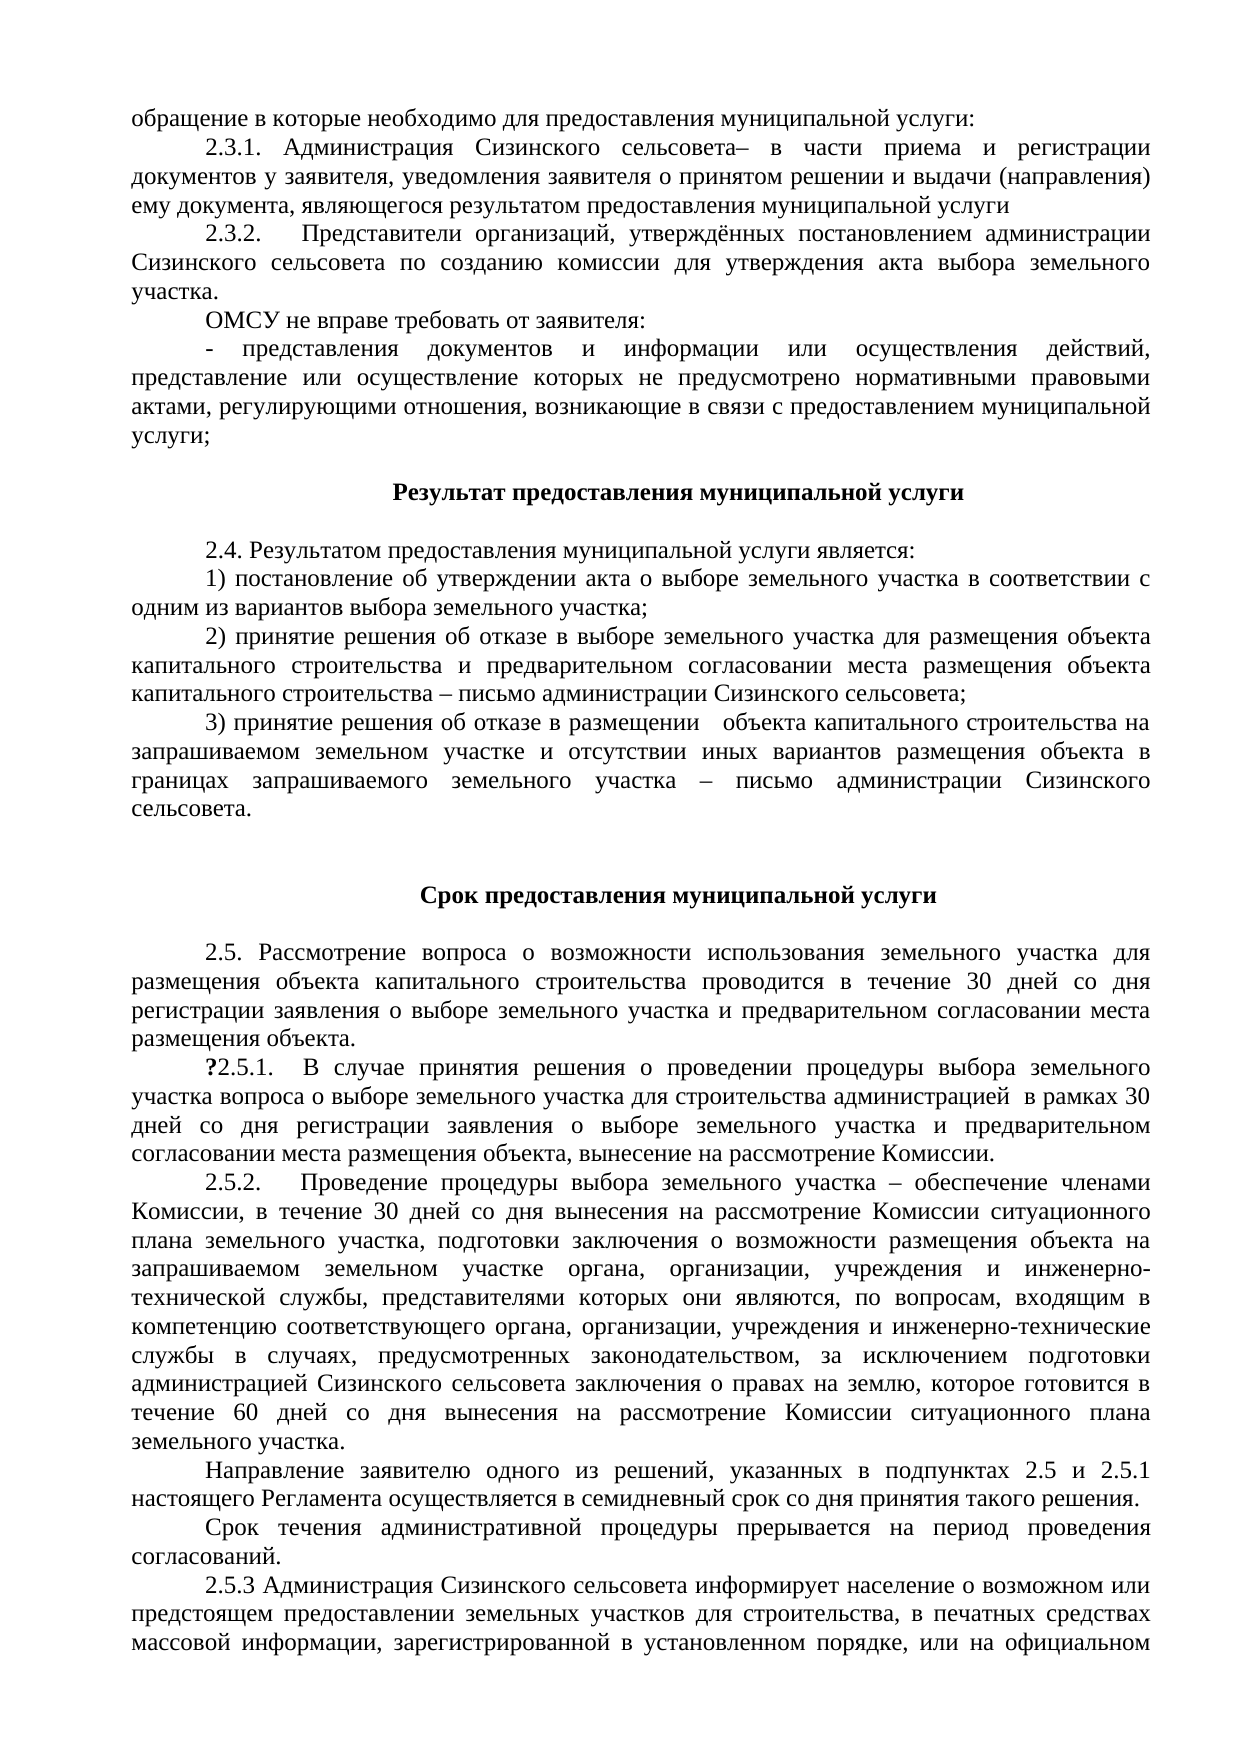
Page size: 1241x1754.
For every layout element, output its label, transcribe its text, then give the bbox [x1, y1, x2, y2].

text 3) принятие решения об отказе в размещении объекта капитального строительства на запрашиваемом земельном участке и отсутствии иных вариантов размещения объекта в границах запрашиваемого земельного участка – письмо администрации Сизинского сельсовета. [131, 707, 1152, 822]
text ?2.5.1. В случае принятия решения о проведении процедуры выбора земельного участка вопроса о выборе земельного участка для строительства администрацией в рамках 30 дней со дня регистрации заявления о выборе земельного участка и предварительном согласовании места размещения объекта, вынесение на рассмотрение Комиссии. [131, 1052, 1152, 1167]
text 2.5.2. Проведение процедуры выбора земельного участка – обеспечение членами Комиссии, в течение 30 дней со дня вынесения на рассмотрение Комиссии ситуационного плана земельного участка, подготовки заключения о возможности размещения объекта на запрашиваемом земельном участке органа, организации, учреждения и инженерно-технической службы, представителями которых они являются, по вопросам, входящим в компетенцию соответствующего органа, организации, учреждения и инженерно-технические службы в случаях, предусмотренных законодательством, за исключением подготовки администрацией Сизинского сельсовета заключения о правах на землю, которое готовится в течение 60 дней со дня вынесения на рассмотрение Комиссии ситуационного плана земельного участка. [131, 1167, 1152, 1455]
text Срок течения административной процедуры прерывается на период проведения согласований. [131, 1512, 1152, 1570]
text Срок предоставления муниципальной услуги [131, 880, 1152, 908]
text 2.4. Результатом предоставления муниципальной услуги является: [131, 535, 1152, 563]
text 1) постановление об утверждении акта о выборе земельного участка в соответствии с одним из вариантов выбора земельного участка; [131, 563, 1152, 621]
text 2) принятие решения об отказе в выборе земельного участка для размещения объекта капитального строительства и предварительном согласовании места размещения объекта капитального строительства – письмо администрации Сизинского сельсовета; [131, 621, 1152, 707]
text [131, 103, 1152, 132]
text Результат предоставления муниципальной услуги [131, 477, 1152, 506]
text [131, 1570, 1152, 1656]
text ОМСУ не вправе требовать от заявителя: [131, 305, 1152, 333]
text Направление заявителю одного из решений, указанных в подпунктах 2.5 и 2.5.1 настоящего Регламента осуществляется в семидневный срок со дня принятия такого решения. [131, 1455, 1152, 1512]
text 2.5. Рассмотрение вопроса о возможности использования земельного участка для размещения объекта капитального строительства проводится в течение 30 дней со дня регистрации заявления о выборе земельного участка и предварительном согласовании места размещения объекта. [131, 937, 1152, 1052]
text 2.3.1. Администрация Сизинского сельсовета– в части приема и регистрации документов у заявителя, уведомления заявителя о принятом решении и выдачи (направления) ему документа, являющегося результатом предоставления муниципальной услуги [131, 132, 1152, 218]
text 2.3.2. Представители организаций, утверждённых постановлением администрации Сизинского сельсовета по созданию комиссии для утверждения акта выбора земельного участка. [131, 218, 1152, 305]
text - представления документов и информации или осуществления действий, представление или осуществление которых не предусмотрено нормативными правовыми актами, регулирующими отношения, возникающие в связи с предоставлением муниципальной услуги; [131, 333, 1152, 448]
